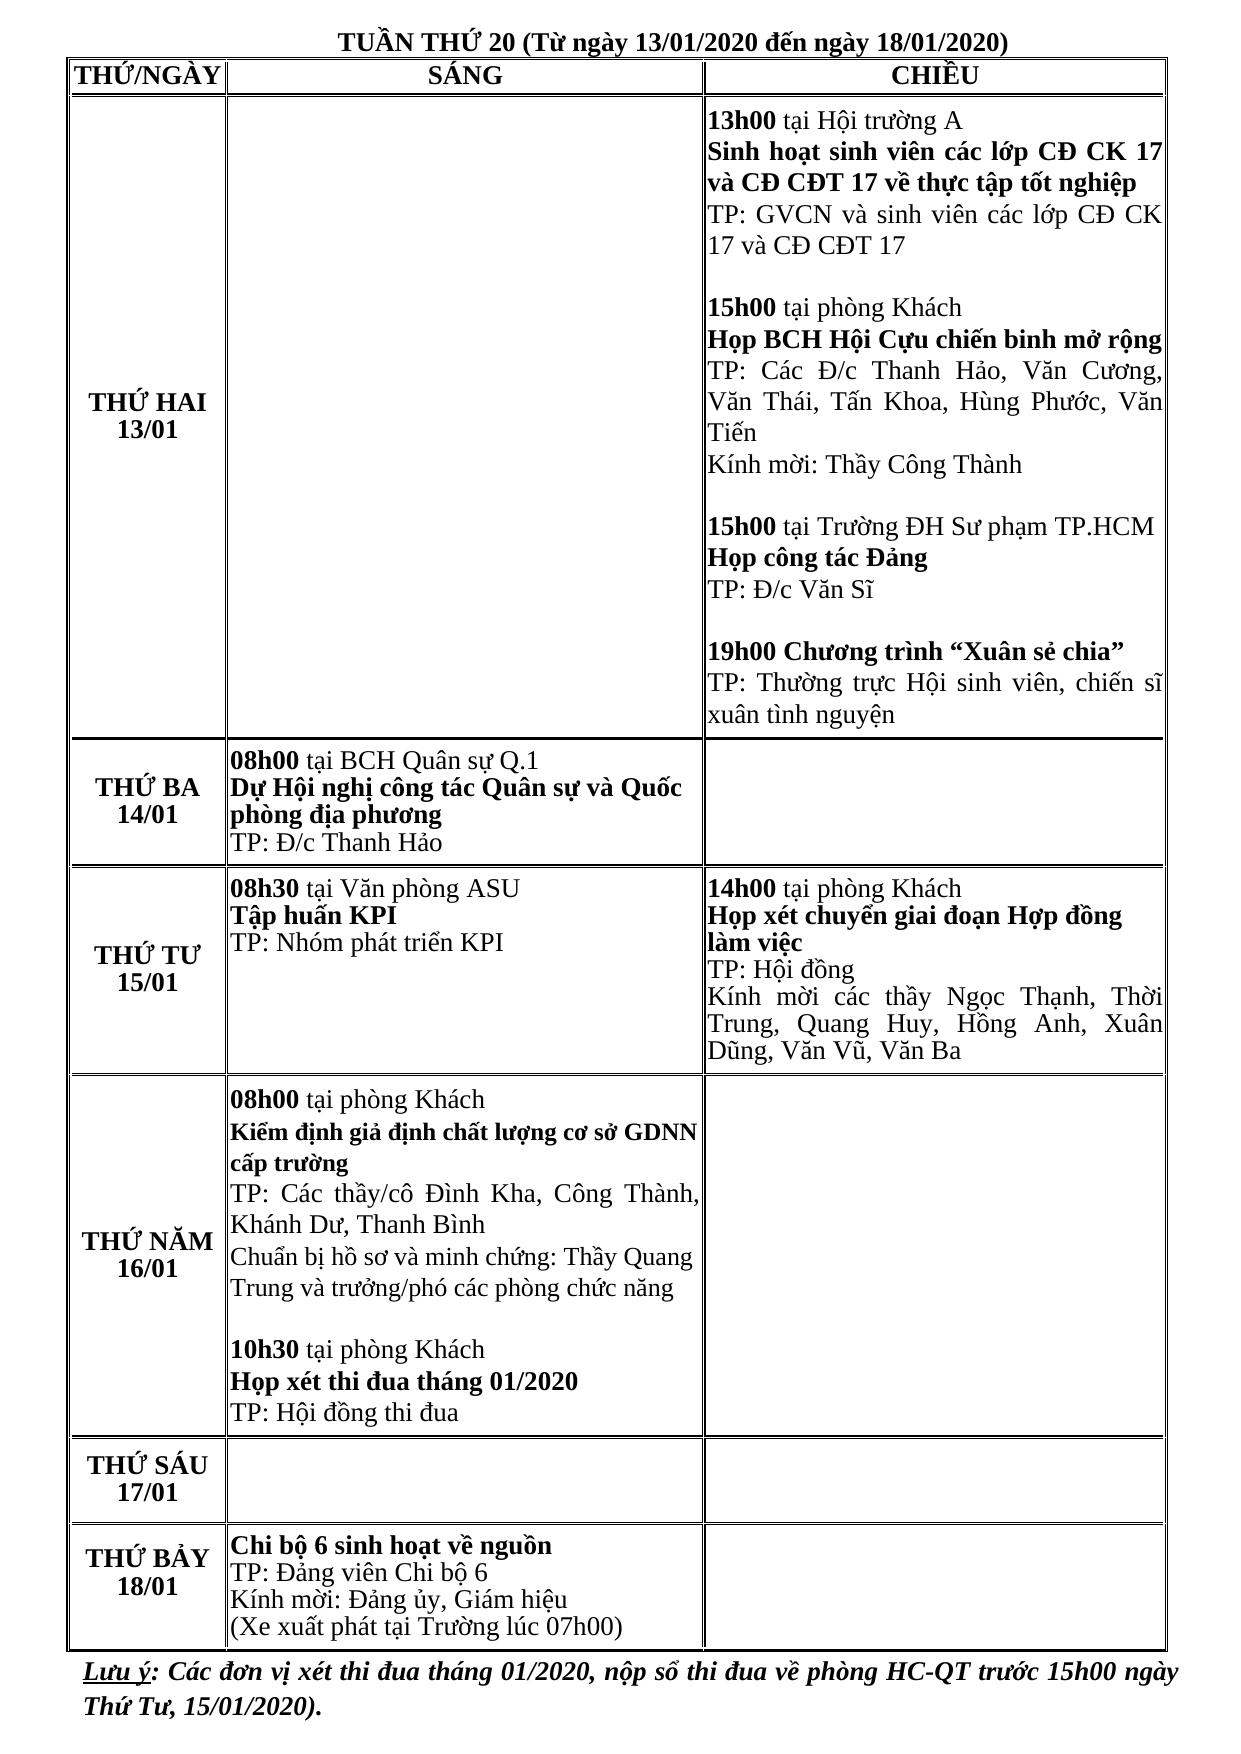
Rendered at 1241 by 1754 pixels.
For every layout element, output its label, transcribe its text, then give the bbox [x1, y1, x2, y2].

table_cell Chi bộ 6 sinh hoạt về nguồn TP: Đảng viên Chi bộ 6 Kính mời: Đảng ủy, Giám hiệu (Xe xuất phát tại Trường lúc 07h00) [227, 1522, 704, 1649]
text TUẦN THỨ 20 (Từ ngày 13/01/2020 đến ngày 18/01/2020) [158, 29, 1181, 57]
table_header SÁNG [227, 58, 704, 93]
table_header THỨ/NGÀY [70, 60, 227, 93]
table_cell 08h00 tại phòng Khách Kiểm định giả định chất lượng cơ sở GDNN cấp trường TP: Các thầy/cô Đình Kha, Công Thành, Khánh Dư, Thanh Bình Chuẩn bị hồ sơ và minh chứng: Thầy Quang Trung và trưởng/phó các phòng chức năng 10h30 tại phòng Khách Họp xét thi đua tháng 01/2020 TP: Hội đồng thi đua [228, 1076, 702, 1435]
table_cell THỨ BA 14/01 [70, 737, 225, 864]
table_cell THỨ BẢY 18/01 [68, 1522, 227, 1649]
table_cell THỨ HAI 13/01 [70, 93, 225, 737]
table_cell 08h30 tại Văn phòng ASU Tập huấn KPI TP: Nhóm phát triển KPI [228, 868, 702, 1073]
table_cell THỨ TƯ 15/01 [70, 864, 225, 1073]
table_cell THỨ SÁU 17/01 [70, 1435, 225, 1522]
table_cell 14h00 tại phòng Khách Họp xét chuyển giai đoạn Hợp đồng làm việc TP: Hội đồng Kính mời các thầy Ngọc Thạnh, Thời Trung, Quang Huy, Hồng Anh, Xuân Dũng, Văn Vũ, Văn Ba [706, 864, 1165, 1073]
table_cell [704, 1522, 1166, 1649]
table_cell [228, 1439, 702, 1522]
table_cell [228, 97, 702, 737]
table_cell 13h00 tại Hội trường A Sinh hoạt sinh viên các lớp CĐ CK 17 và CĐ CĐT 17 về thực tập tốt nghiệp TP: GVCN và sinh viên các lớp CĐ CK 17 và CĐ CĐT 17 15h00 tại phòng Khách Họp BCH Hội Cựu chiến binh mở rộng TP: Các Đ/c Thanh Hảo, Văn Cương, Văn Thái, Tấn Khoa, Hùng Phước, Văn Tiến Kính mời: Thầy Công Thành 15h00 tại Trường ĐH Sư phạm TP.HCM Họp công tác Đảng TP: Đ/c Văn Sĩ 19h00 Chương trình “Xuân sẻ chia” TP: Thường trực Hội sinh viên, chiến sĩ xuân tình nguyện [706, 93, 1165, 737]
table_cell [704, 1073, 1166, 1435]
text Lưu ý: Các đơn vị xét thi đua tháng 01/2020, nộp sổ thi đua về phòng HC-QT trước 15h00 ngày Thứ Tư, 15/01/2020). [83, 1652, 1181, 1723]
table_cell 08h00 tại BCH Quân sự Q.1 Dự Hội nghị công tác Quân sự và Quốc phòng địa phương TP: Đ/c Thanh Hảo [228, 740, 702, 864]
table_header CHIỀU [704, 60, 1165, 93]
table_cell THỨ NĂM 16/01 [68, 1073, 227, 1435]
table_cell [706, 1435, 1165, 1522]
table_cell [706, 737, 1165, 864]
